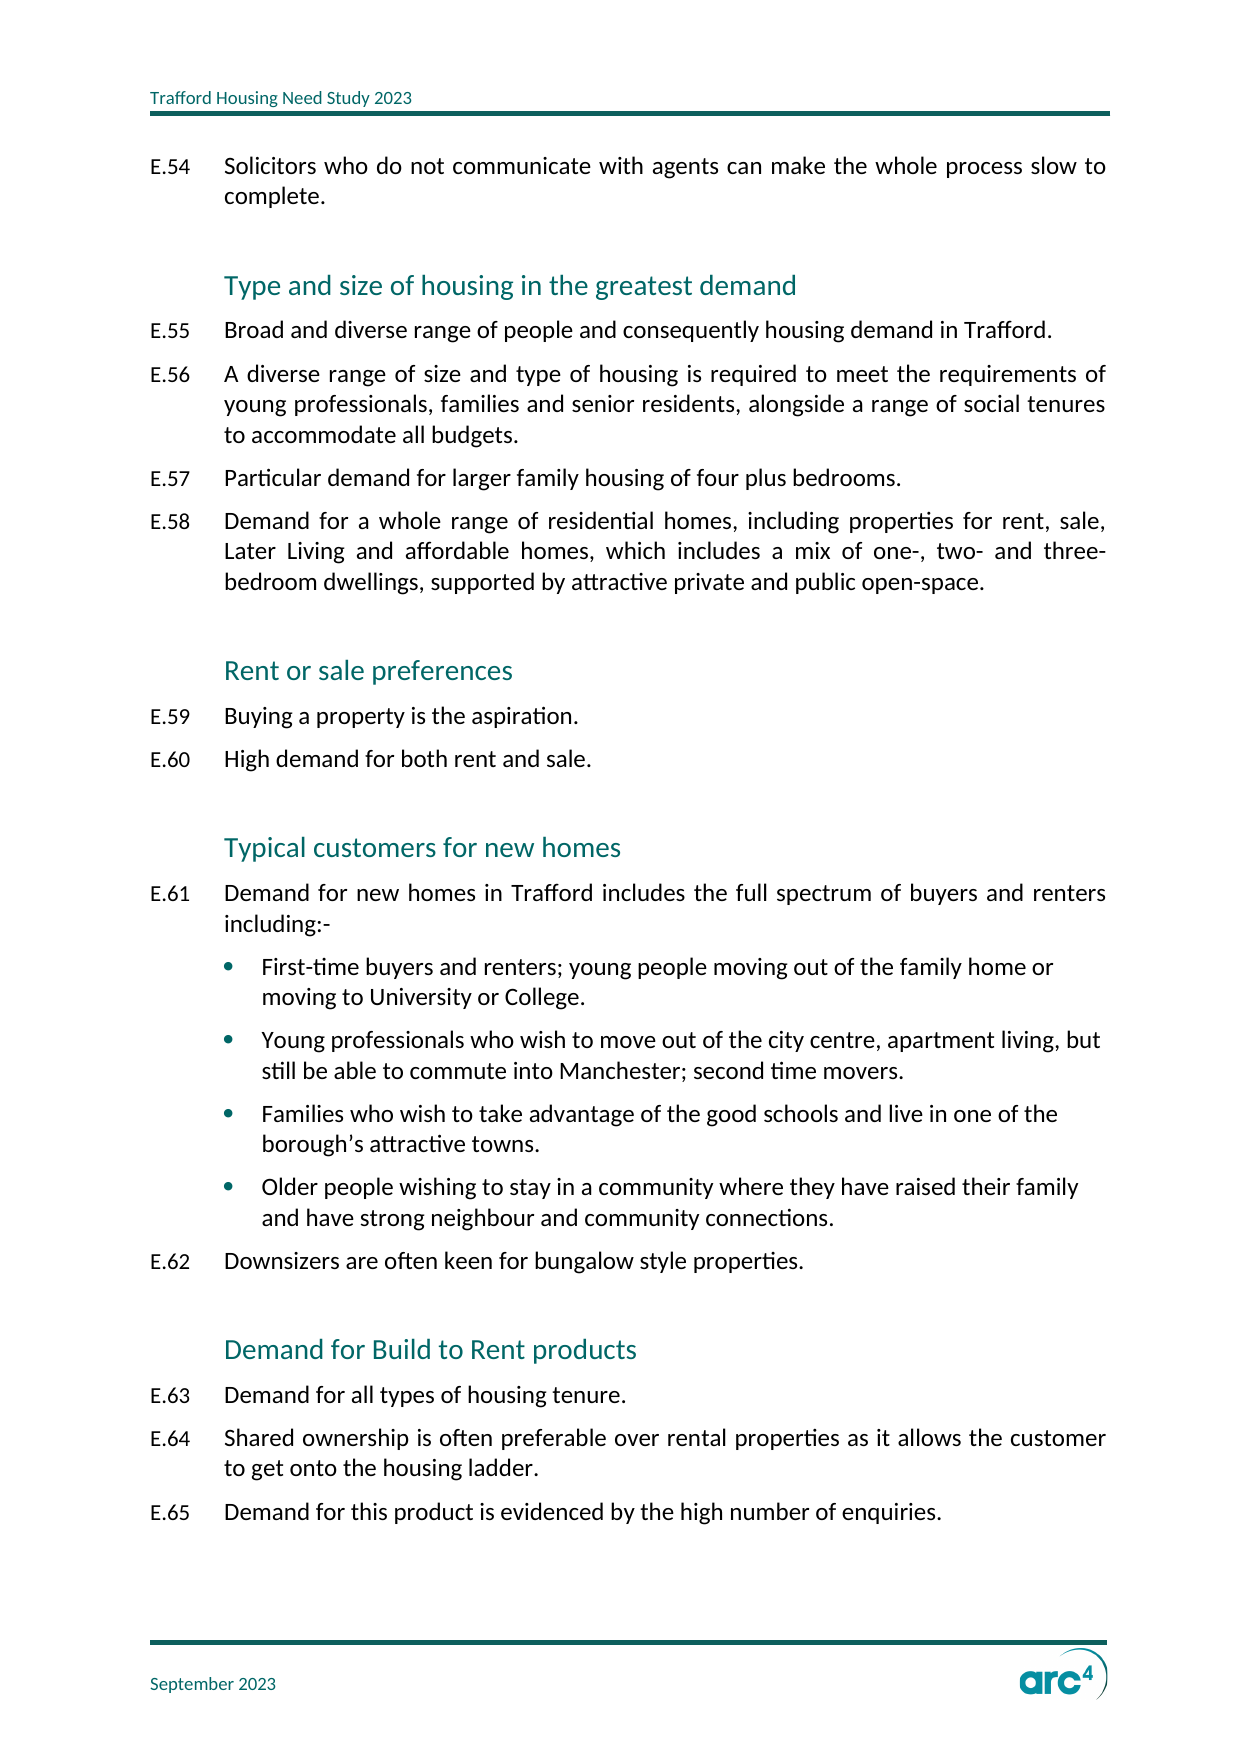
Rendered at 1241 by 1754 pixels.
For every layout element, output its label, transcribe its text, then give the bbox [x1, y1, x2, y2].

subtitle Type and size of housing in the greatest demand [224, 267, 1107, 302]
text First-time buyers and renters; young people moving out of the family home or moving to University or College. [224, 951, 1107, 1012]
list Particular demand for larger family housing of four plus bedrooms. [150, 462, 1107, 492]
text Older people wishing to stay in a community where they have raised their family and have strong neighbour and community connections. [224, 1171, 1107, 1232]
list High demand for both rent and sale. [150, 743, 1107, 773]
list Shared ownership is often preferable over rental properties as it allows the customer to get onto the housing ladder. [150, 1422, 1107, 1483]
list Demand for new homes in Trafford includes the full spectrum of buyers and renters including:- [150, 877, 1107, 938]
list Demand for this product is evidenced by the high number of enquiries. [150, 1496, 1107, 1526]
list A diverse range of size and type of housing is required to meet the requirements of young professionals, families and senior residents, alongside a range of social tenures to accommodate all budgets. [150, 358, 1107, 449]
subtitle Typical customers for new homes [224, 829, 1107, 865]
list Demand for a whole range of residential homes, including properties for rent, sale, Later Living and affordable homes, which includes a mix of one-, two- and three-bedroom dwellings, supported by attractive private and public open-space. [150, 505, 1107, 596]
text Families who wish to take advantage of the good schools and live in one of the borough’s attractive towns. [224, 1098, 1107, 1159]
text Young professionals who wish to move out of the city centre, apartment living, but still be able to commute into Manchester; second time movers. [224, 1024, 1107, 1085]
list Downsizers are often keen for bungalow style properties. [150, 1245, 1107, 1275]
subtitle Rent or sale preferences [224, 652, 1107, 687]
list Buying a property is the aspiration. [150, 700, 1107, 731]
list Demand for all types of housing tenure. [150, 1379, 1107, 1409]
subtitle Demand for Build to Rent products [224, 1331, 1107, 1367]
list Solicitors who do not communicate with agents can make the whole process slow to complete. [150, 150, 1107, 211]
list Broad and diverse range of people and consequently housing demand in Trafford. [150, 315, 1107, 345]
picture [1019, 1648, 1108, 1700]
